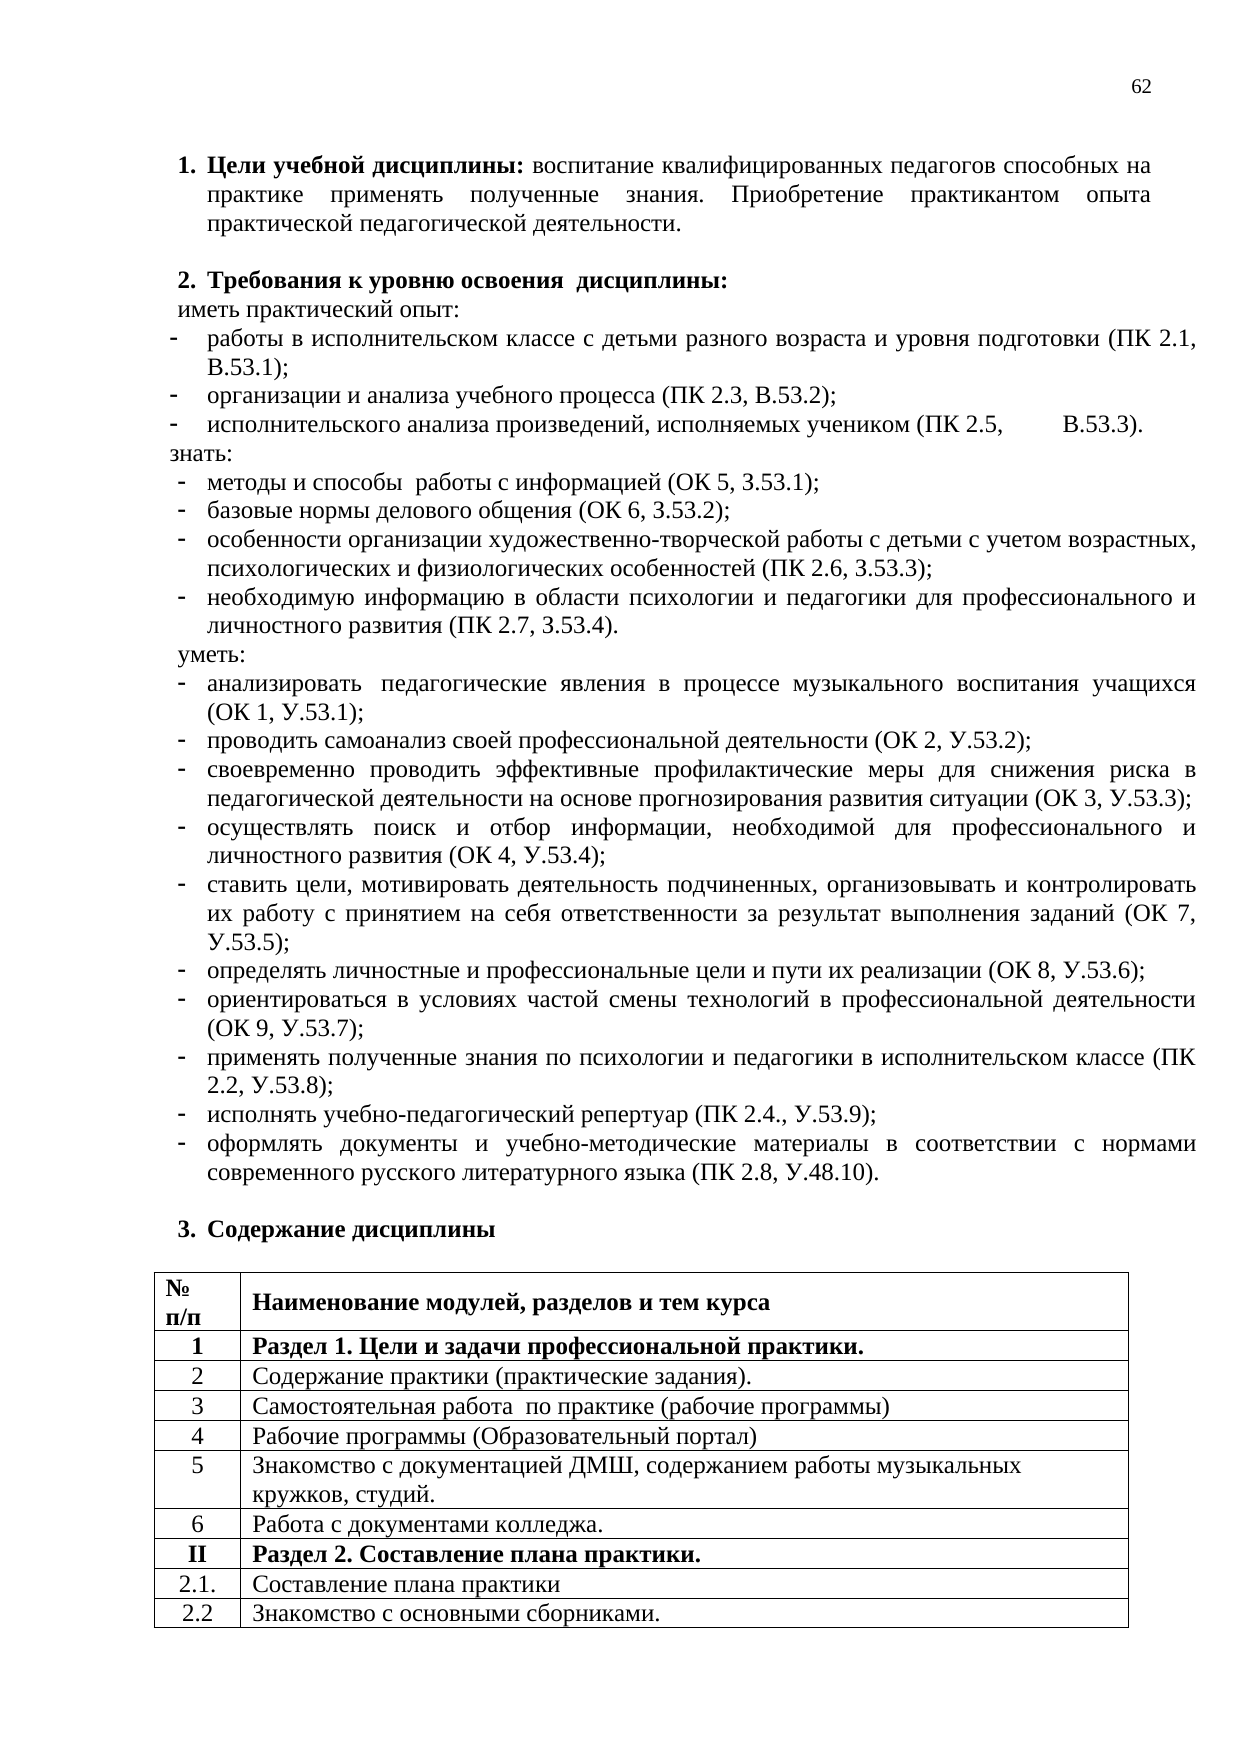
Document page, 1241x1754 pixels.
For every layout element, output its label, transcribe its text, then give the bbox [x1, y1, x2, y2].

list определять личностные и профессиональные цели и пути их реализации (ОК 8, У.53.6); [177, 956, 1197, 984]
list осуществлять поиск и отбор информации, необходимой для профессионального и личностного развития (ОК 4, У.53.4); [177, 812, 1197, 869]
list своевременно проводить эффективные профилактические меры для снижения риска в педагогической деятельности на основе прогнозирования развития ситуации (ОК 3, У.53.3); [177, 754, 1197, 812]
text иметь практический опыт: [177, 294, 1152, 323]
list проводить самоанализ своей профессиональной деятельности (ОК 2, У.53.2); [177, 726, 1197, 754]
list применять полученные знания по психологии и педагогики в исполнительском классе (ПК 2.2, У.53.8); [177, 1042, 1197, 1099]
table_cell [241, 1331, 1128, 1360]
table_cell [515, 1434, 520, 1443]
list ставить цели, мотивировать деятельность подчиненных, организовывать и контролировать их работу с принятием на себя ответственности за результат выполнения заданий (ОК 7, У.53.5); [177, 869, 1197, 956]
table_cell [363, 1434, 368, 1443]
list оформлять документы и учебно-методические материалы в соответствии с нормами современного русского литературного языка (ПК 2.8, У.48.10). [177, 1128, 1197, 1186]
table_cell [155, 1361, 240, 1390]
subtitle уметь: [177, 639, 1162, 668]
list базовые нормы делового общения (ОК 6, З.53.2); [177, 496, 1197, 524]
list исполнять учебно-педагогический репертуар (ПК 2.4., У.53.9); [177, 1099, 1197, 1128]
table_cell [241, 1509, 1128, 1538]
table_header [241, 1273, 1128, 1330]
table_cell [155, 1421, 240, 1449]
list Цели учебной дисциплины: воспитание квалифицированных педагогов способных на практике применять полученные знания. Приобретение практикантом опыта практической педагогической деятельности. [177, 151, 1152, 237]
list методы и способы работы с информацией (ОК 5, З.53.1); [177, 467, 1197, 496]
list работы в исполнительском классе с детьми разного возраста и уровня подготовки (ПК 2.1, В.53.1); [169, 323, 1197, 381]
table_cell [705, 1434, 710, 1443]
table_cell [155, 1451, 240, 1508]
list Содержание дисциплины [177, 1214, 1152, 1243]
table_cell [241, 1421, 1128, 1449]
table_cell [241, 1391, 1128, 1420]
list Требования к уровню освоения дисциплины: [177, 266, 1152, 294]
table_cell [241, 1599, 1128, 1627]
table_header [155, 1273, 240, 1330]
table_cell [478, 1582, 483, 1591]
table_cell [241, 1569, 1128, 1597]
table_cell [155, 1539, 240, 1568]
list ориентироваться в условиях частой смены технологий в профессиональной деятельности (ОК 9, У.53.7); [177, 984, 1197, 1042]
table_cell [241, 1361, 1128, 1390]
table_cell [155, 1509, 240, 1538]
list необходимую информацию в области психологии и педагогики для профессионального и личностного развития (ПК 2.7, З.53.4). [177, 582, 1197, 639]
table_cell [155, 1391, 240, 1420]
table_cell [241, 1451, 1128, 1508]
list особенности организации художественно-творческой работы с детьми с учетом возрастных, психологических и физиологических особенностей (ПК 2.6, З.53.3); [177, 524, 1197, 582]
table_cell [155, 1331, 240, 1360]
list анализировать педагогические явления в процессе музыкального воспитания учащихся (ОК 1, У.53.1); [177, 668, 1197, 726]
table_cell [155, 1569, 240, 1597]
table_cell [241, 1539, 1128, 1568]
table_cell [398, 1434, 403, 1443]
list исполнительского анализа произведений, исполняемых учеником (ПК 2.5, В.53.3). [169, 409, 1197, 438]
text знать: [169, 438, 1197, 467]
list организации и анализа учебного процесса (ПК 2.3, В.53.2); [169, 381, 1197, 409]
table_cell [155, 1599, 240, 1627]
